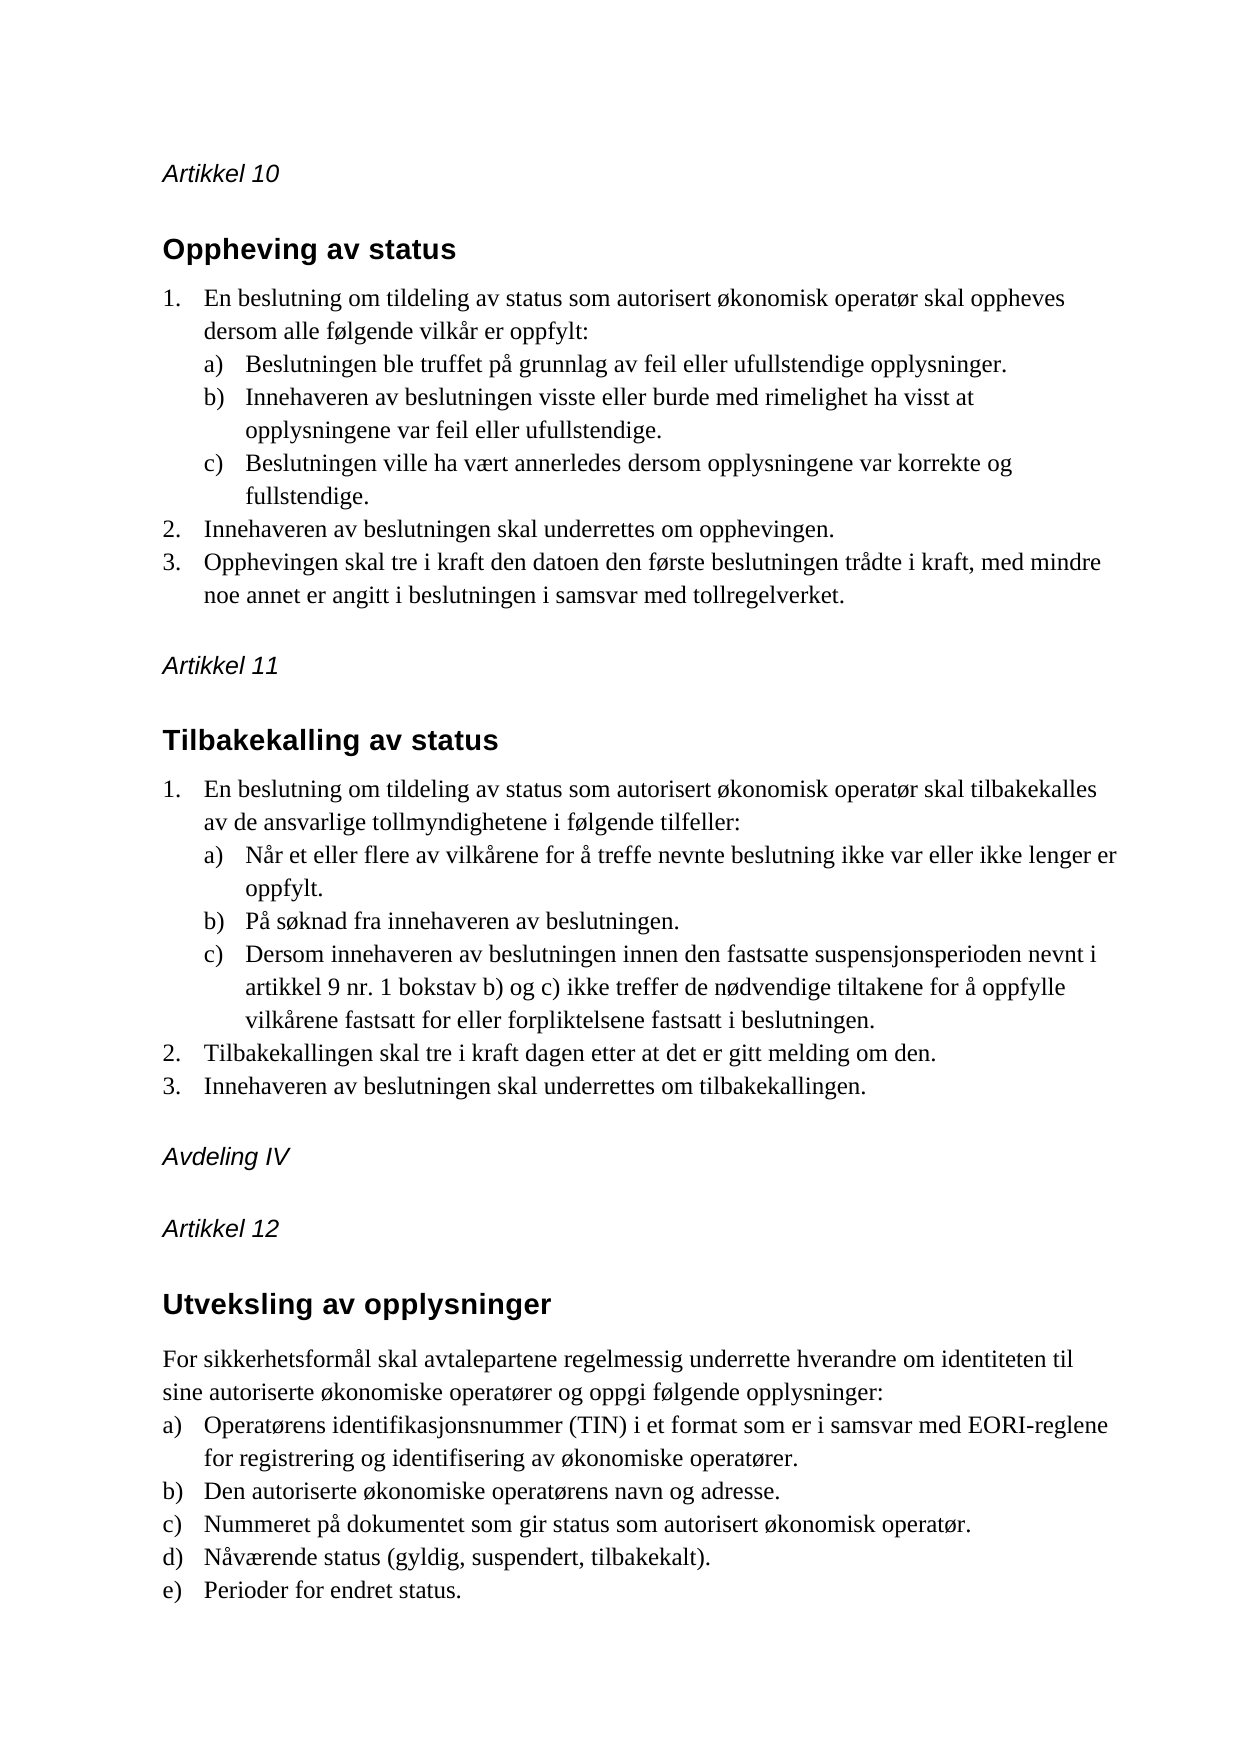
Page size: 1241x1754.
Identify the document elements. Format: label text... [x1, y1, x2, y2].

list 3. Opphevingen skal tre i kraft den datoen den første beslutningen trådte i kraft, med mindre noe annet er angitt i beslutningen i samsvar med tollregelverket. [162, 547, 1119, 609]
list a) Operatørens identifikasjonsnummer (TIN) i et format som er i samsvar med EORI-reglene for registrering og identifisering av økonomiske operatører. [162, 1410, 1119, 1472]
list b) Den autoriserte økonomiske operatørens navn og adresse. [162, 1476, 1119, 1505]
list 2. Tilbakekallingen skal tre i kraft dagen etter at det er gitt melding om den. [162, 1038, 1119, 1067]
list 1. En beslutning om tildeling av status som autorisert økonomisk operatør skal oppheves dersom alle følgende vilkår er oppfylt: [162, 283, 1119, 345]
list c) Nummeret på dokumentet som gir status som autorisert økonomisk operatør. [162, 1509, 1119, 1538]
subtitle Oppheving av status [162, 232, 1119, 266]
text Artikkel 11 [162, 651, 1119, 679]
list a) Når et eller flere av vilkårene for å treffe nevnte beslutning ikke var eller ikke lenger er oppfylt. [204, 840, 1119, 902]
list e) Perioder for endret status. [162, 1575, 1119, 1604]
list 3. Innehaveren av beslutningen skal underrettes om tilbakekallingen. [162, 1071, 1119, 1100]
list 1. En beslutning om tildeling av status som autorisert økonomisk operatør skal tilbakekalles av de ansvarlige tollmyndighetene i følgende tilfeller: [162, 774, 1119, 836]
text Artikkel 10 [162, 159, 1119, 188]
subtitle Utveksling av opplysninger [162, 1287, 1119, 1321]
text Artikkel 12 [162, 1214, 1119, 1243]
list b) Innehaveren av beslutningen visste eller burde med rimelighet ha visst at opplysningene var feil eller ufullstendige. [204, 382, 1119, 444]
list c) Beslutningen ville ha vært annerledes dersom opplysningene var korrekte og fullstendige. [204, 448, 1119, 510]
list For sikkerhetsformål skal avtalepartene regelmessig underrette hverandre om identiteten til sine autoriserte økonomiske operatører og oppgi følgende opplysninger: [162, 1344, 1119, 1406]
list 2. Innehaveren av beslutningen skal underrettes om opphevingen. [162, 514, 1119, 543]
list c) Dersom innehaveren av beslutningen innen den fastsatte suspensjonsperioden nevnt i artikkel 9 nr. 1 bokstav b) og c) ikke treffer de nødvendige tiltakene for å oppfylle vilkårene fastsatt for eller forpliktelsene fastsatt i beslutningen. [204, 939, 1119, 1034]
list b) På søknad fra innehaveren av beslutningen. [204, 906, 1119, 935]
list a) Beslutningen ble truffet på grunnlag av feil eller ufullstendige opplysninger. [204, 349, 1119, 378]
subtitle Tilbakekalling av status [162, 723, 1119, 757]
list d) Nåværende status (gyldig, suspendert, tilbakekalt). [162, 1542, 1119, 1571]
text Avdeling IV [162, 1142, 1119, 1171]
